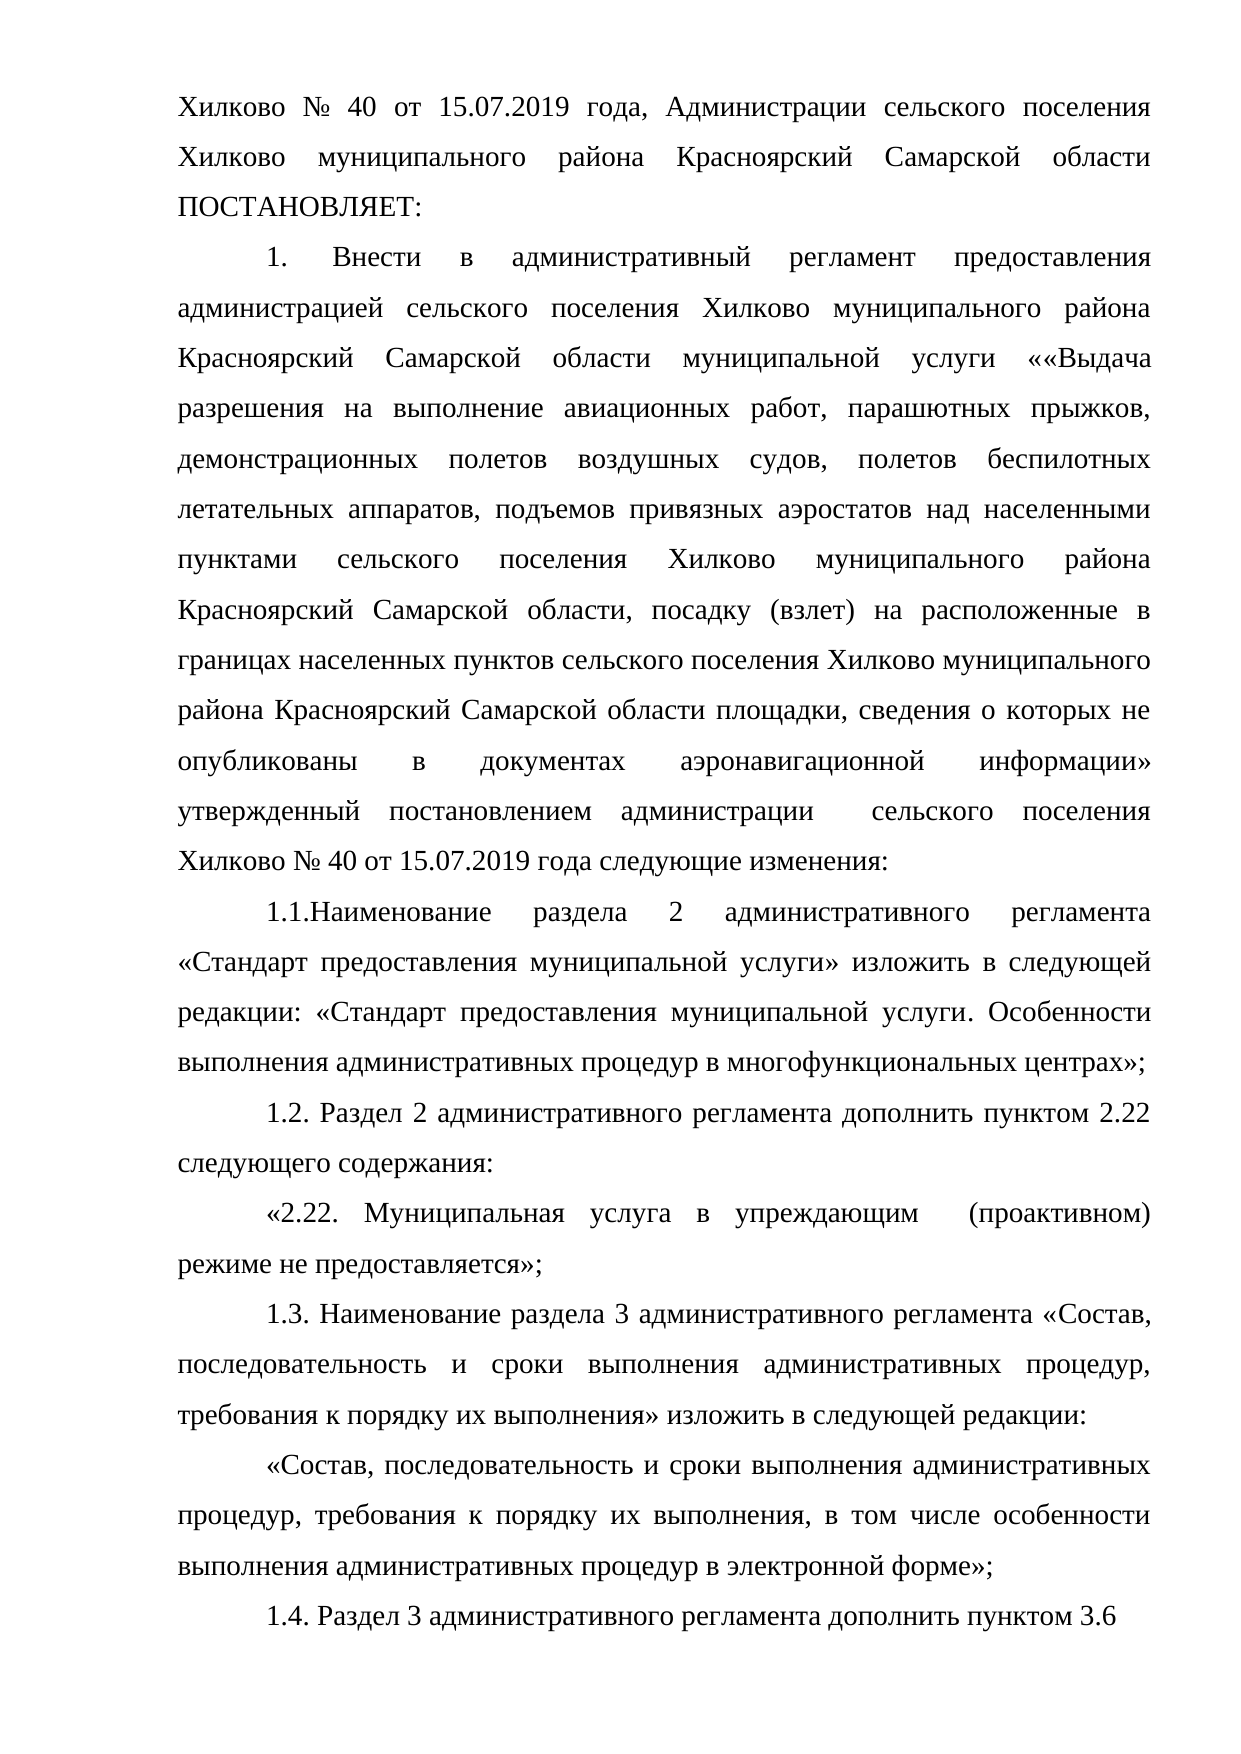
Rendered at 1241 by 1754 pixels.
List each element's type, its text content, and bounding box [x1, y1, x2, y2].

text 1.1.Наименование раздела 2 административного регламента «Стандарт предоставления муниципальной услуги» изложить в следующей редакции: «Стандарт предоставления муниципальной услуги. Особенности выполнения административных процедур в многофункциональных центрах»; [177, 894, 1152, 1078]
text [177, 89, 1152, 223]
text «2.22. Муниципальная услуга в упреждающим (проактивном) режиме не предоставляется»; [177, 1196, 1152, 1279]
text 1.2. Раздел 2 административного регламента дополнить пунктом 2.22 следующего содержания: [177, 1095, 1152, 1179]
text «Состав, последовательность и сроки выполнения административных процедур, требования к порядку их выполнения, в том числе особенности выполнения административных процедур в электронной форме»; [177, 1447, 1152, 1581]
text 1.3. Наименование раздела 3 административного регламента «Состав, последовательность и сроки выполнения административных процедур, требования к порядку их выполнения» изложить в следующей редакции: [177, 1296, 1152, 1430]
text 1.4. Раздел 3 административного регламента дополнить пунктом 3.6 [177, 1598, 1152, 1632]
list Внести в административный регламент предоставления администрацией сельского поселения Хилково муниципального района Красноярский Самарской области муниципальной услуги ««Выдача разрешения на выполнение авиационных работ, парашютных прыжков, демонстрационных полетов воздушных судов, полетов беспилотных летательных аппаратов, подъемов привязных аэростатов над населенными пунктами сельского поселения Хилково муниципального района Красноярский Самарской области, посадку (взлет) на расположенные в границах населенных пунктов сельского поселения Хилково муниципального района Красноярский Самарской области площадки, сведения о которых не опубликованы в документах аэронавигационной информации» утвержденный постановлением администрации сельского поселения Хилково № 40 от 15.07.2019 года следующие изменения: [177, 239, 1152, 877]
